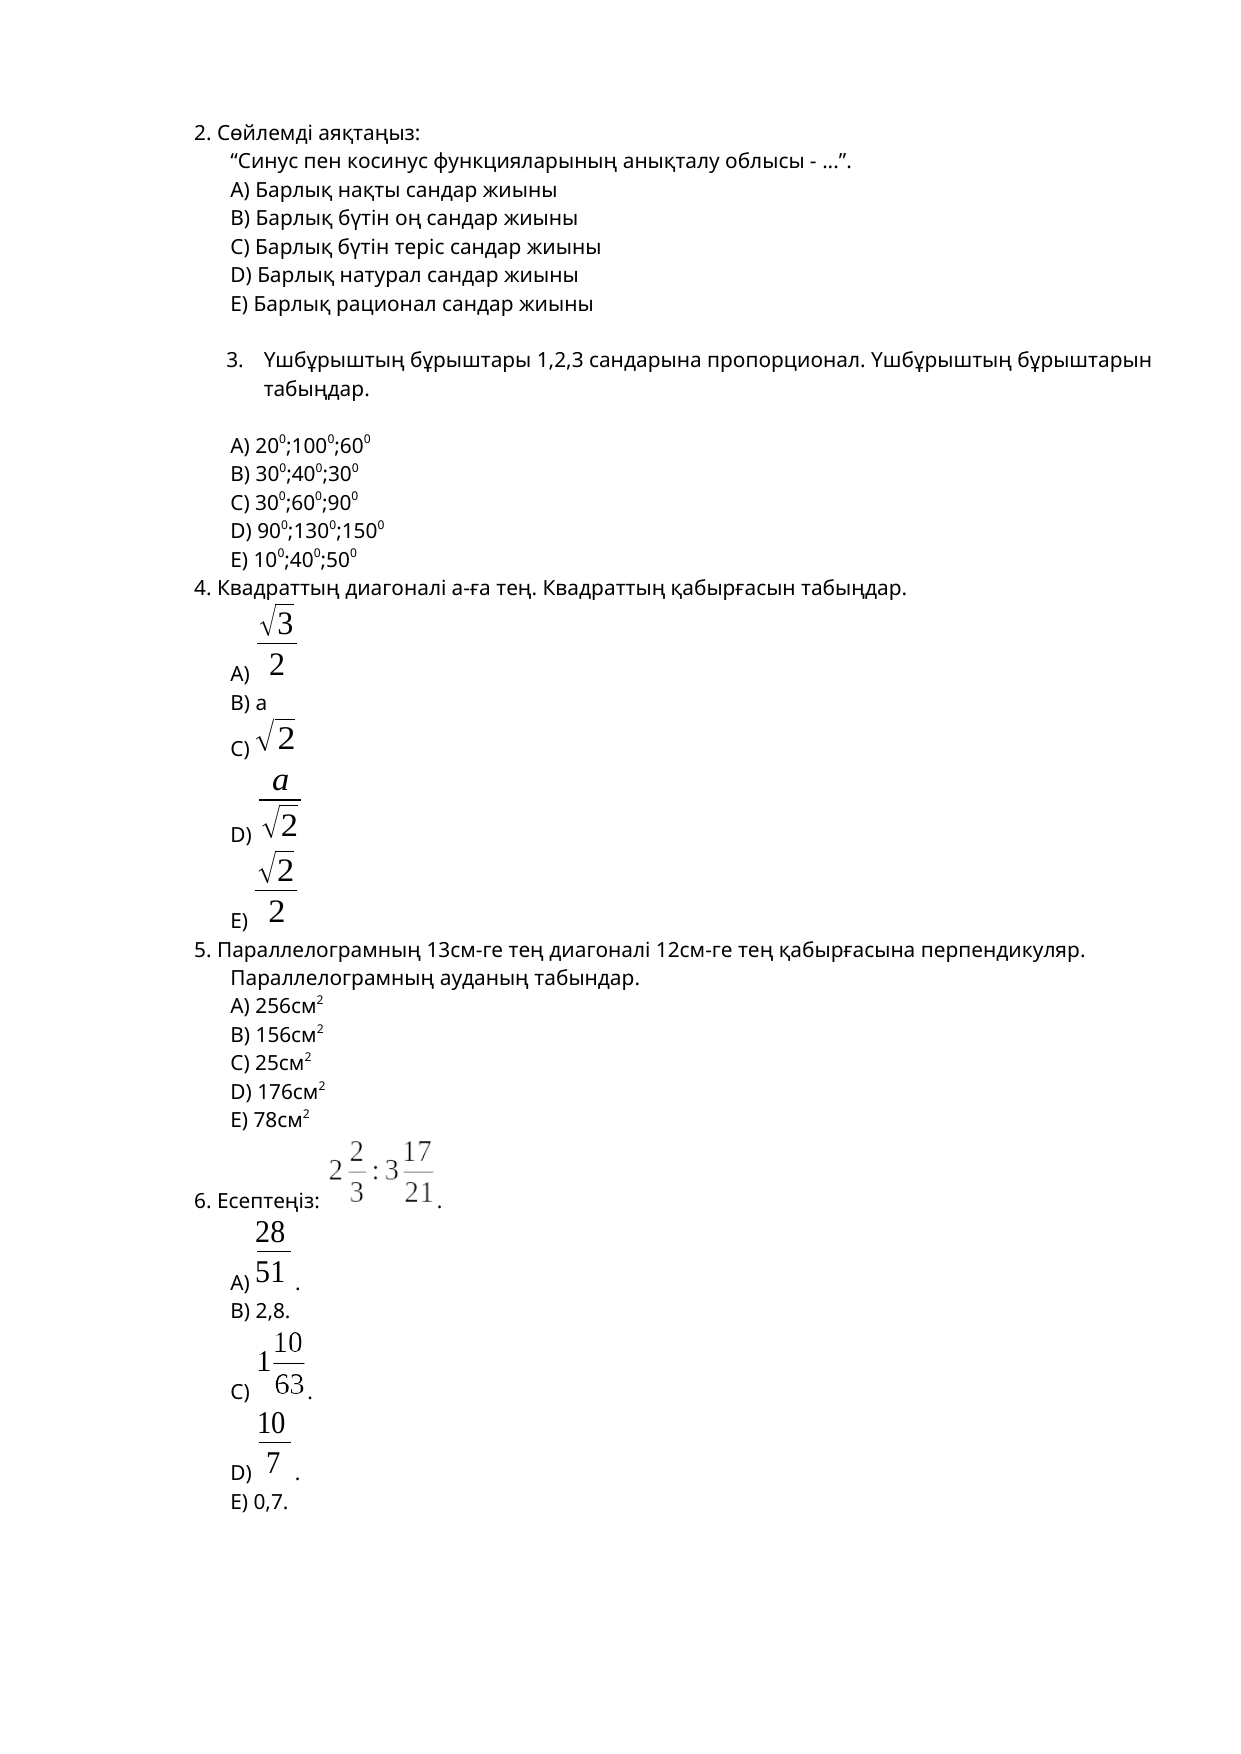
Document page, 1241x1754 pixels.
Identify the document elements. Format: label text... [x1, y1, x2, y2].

table_cell 5. Параллелограмның 13см-ге тең диагоналі 12см-ге тең қабырғасына перпендикуляр. Параллелограмның ауданың табындар. A) 256см2 B) 156см2 C) 25см2 D) 176см2 E) 78см2 [177, 935, 1181, 1134]
table_cell Үшбұрыштың бұрыштары 1,2,3 сандарына пропорционал. Үшбұрыштың бұрыштарын табыңдар. A) 200;1000;600 B) 300;400;300 C) 300;600;900 D) 900;1300;1500 E) 100;400;500 [177, 346, 1181, 573]
table_cell 2. Сөйлемді аяқтаңыз: “Синус пен косинус функцияларының анықталу облысы - ...”. A) Барлық нақты сандар жиыны B) Барлық бүтін оң сандар жиыны C) Барлық бүтін теріс сандар жиыны D) Барлық натурал сандар жиыны E) Барлық рационал сандар жиыны [177, 118, 1181, 346]
table_cell 6. Есептеңіз: . A) . B) 2,8. C) . D) . E) 0,7. [177, 1134, 1181, 1515]
table_cell 4. Квадраттың диагоналі а-ға тең. Квадраттың қабырғасын табыңдар. A) B) a C) D) E) [177, 573, 1181, 935]
